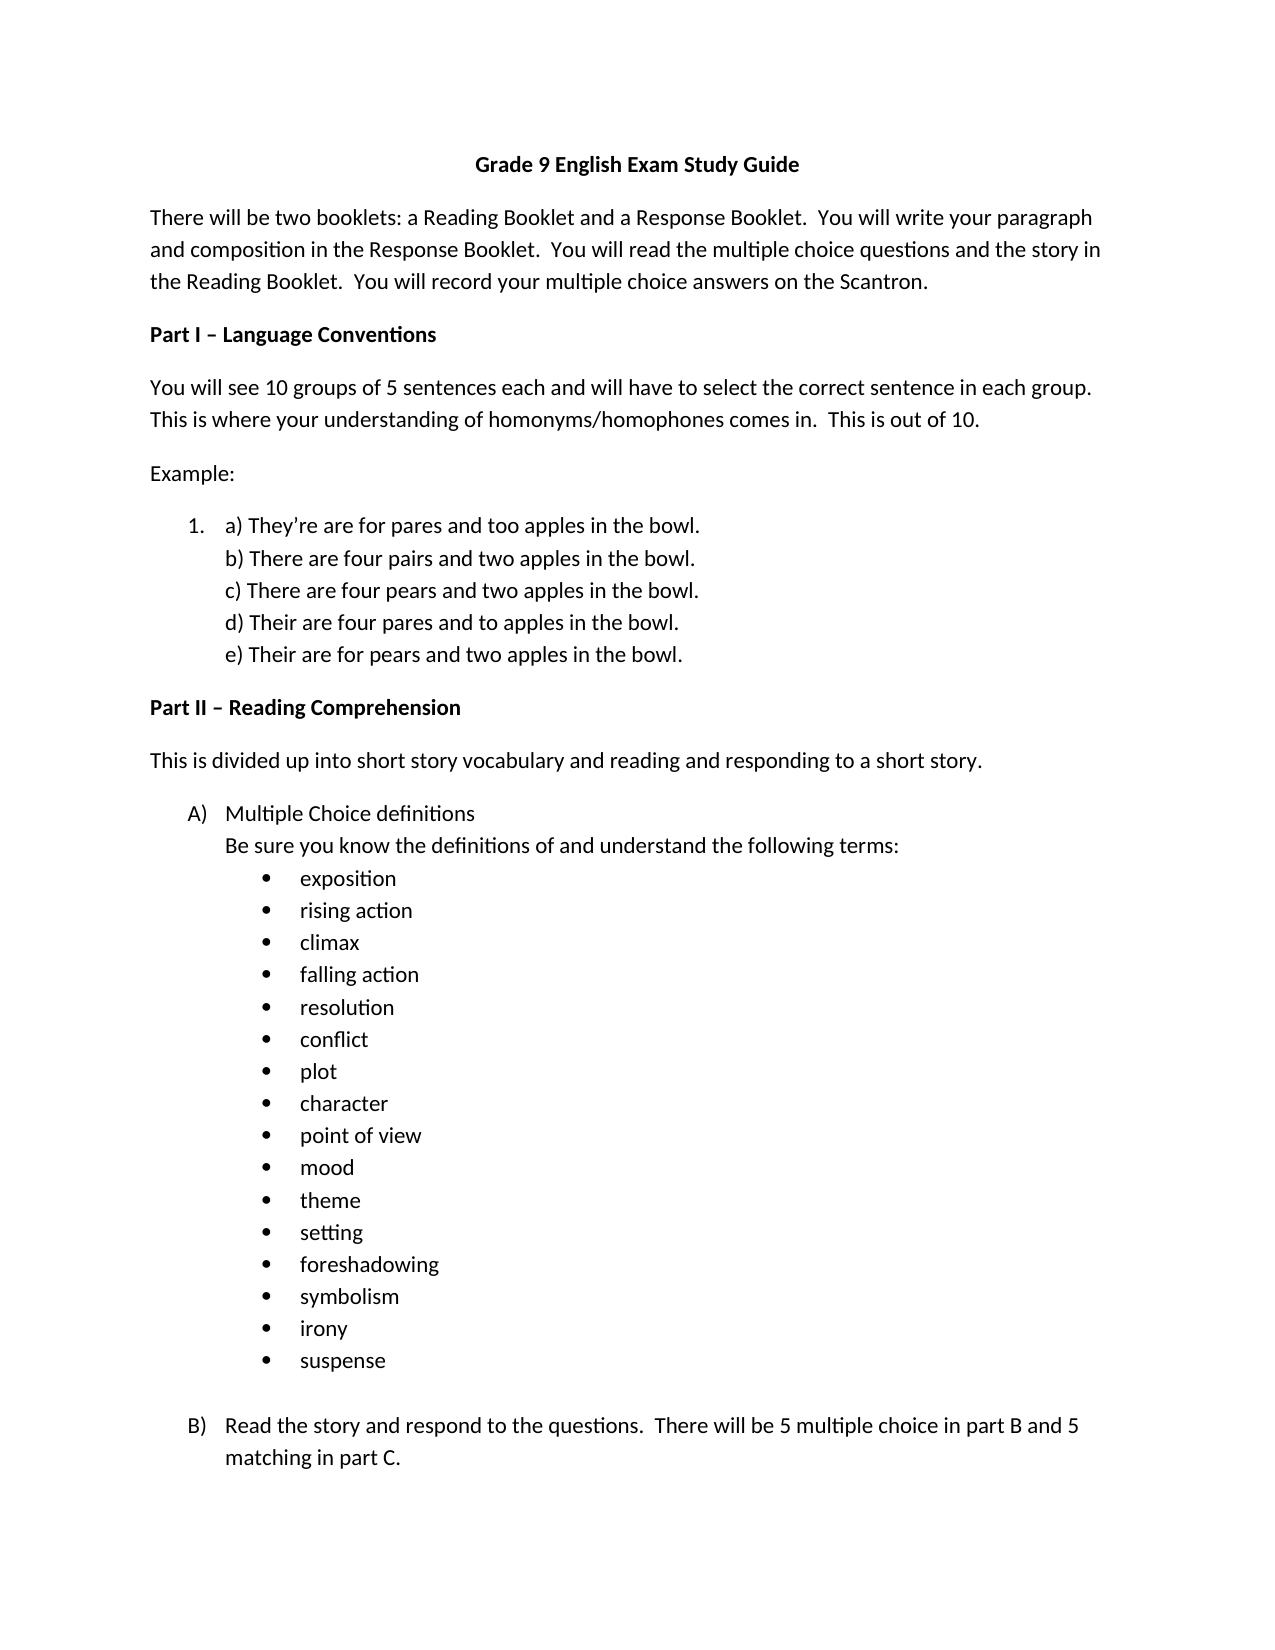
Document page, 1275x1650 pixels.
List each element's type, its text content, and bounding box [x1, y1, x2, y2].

list falling action [262, 960, 1125, 988]
list point of view [262, 1121, 1125, 1149]
list b) There are four pairs and two apples in the bowl. [225, 544, 1125, 572]
list e) Their are for pears and two apples in the bowl. [225, 640, 1125, 668]
list setting [262, 1218, 1125, 1246]
list suspense [262, 1347, 1125, 1375]
list rising action [262, 896, 1125, 924]
list a) They’re are for pares and too apples in the bowl. [187, 512, 1125, 540]
text You will see 10 groups of 5 sentences each and will have to select the correct sentence in each group. This is where your understanding of homonyms/homophones comes in. This is out of 10. [150, 373, 1125, 434]
list mood [262, 1153, 1125, 1182]
text This is divided up into short story vocabulary and reading and responding to a short story. [150, 746, 1125, 774]
text Part I – Language Conventions [150, 320, 1125, 348]
list climax [262, 928, 1125, 956]
list foreshadowing [262, 1250, 1125, 1278]
list Multiple Choice definitions [187, 799, 1125, 827]
text Part II – Reading Comprehension [150, 693, 1125, 721]
list symbolism [262, 1282, 1125, 1310]
text There will be two booklets: a Reading Booklet and a Response Booklet. You will write your paragraph and composition in the Response Booklet. You will read the multiple choice questions and the story in the Reading Booklet. You will record your multiple choice answers on the Scantron. [150, 203, 1125, 295]
list d) Their are four pares and to apples in the bowl. [225, 608, 1125, 636]
list exposition [262, 864, 1125, 892]
text Grade 9 English Exam Study Guide [150, 150, 1125, 178]
list conflict [262, 1025, 1125, 1053]
list resolution [262, 993, 1125, 1021]
list irony [262, 1314, 1125, 1342]
list Be sure you know the definitions of and understand the following terms: [225, 832, 1125, 860]
text Example: [150, 459, 1125, 487]
list Read the story and respond to the questions. There will be 5 multiple choice in part B and 5 matching in part C. [187, 1411, 1125, 1471]
list c) There are four pears and two apples in the bowl. [225, 576, 1125, 604]
list theme [262, 1186, 1125, 1214]
list character [262, 1089, 1125, 1117]
list plot [262, 1057, 1125, 1085]
